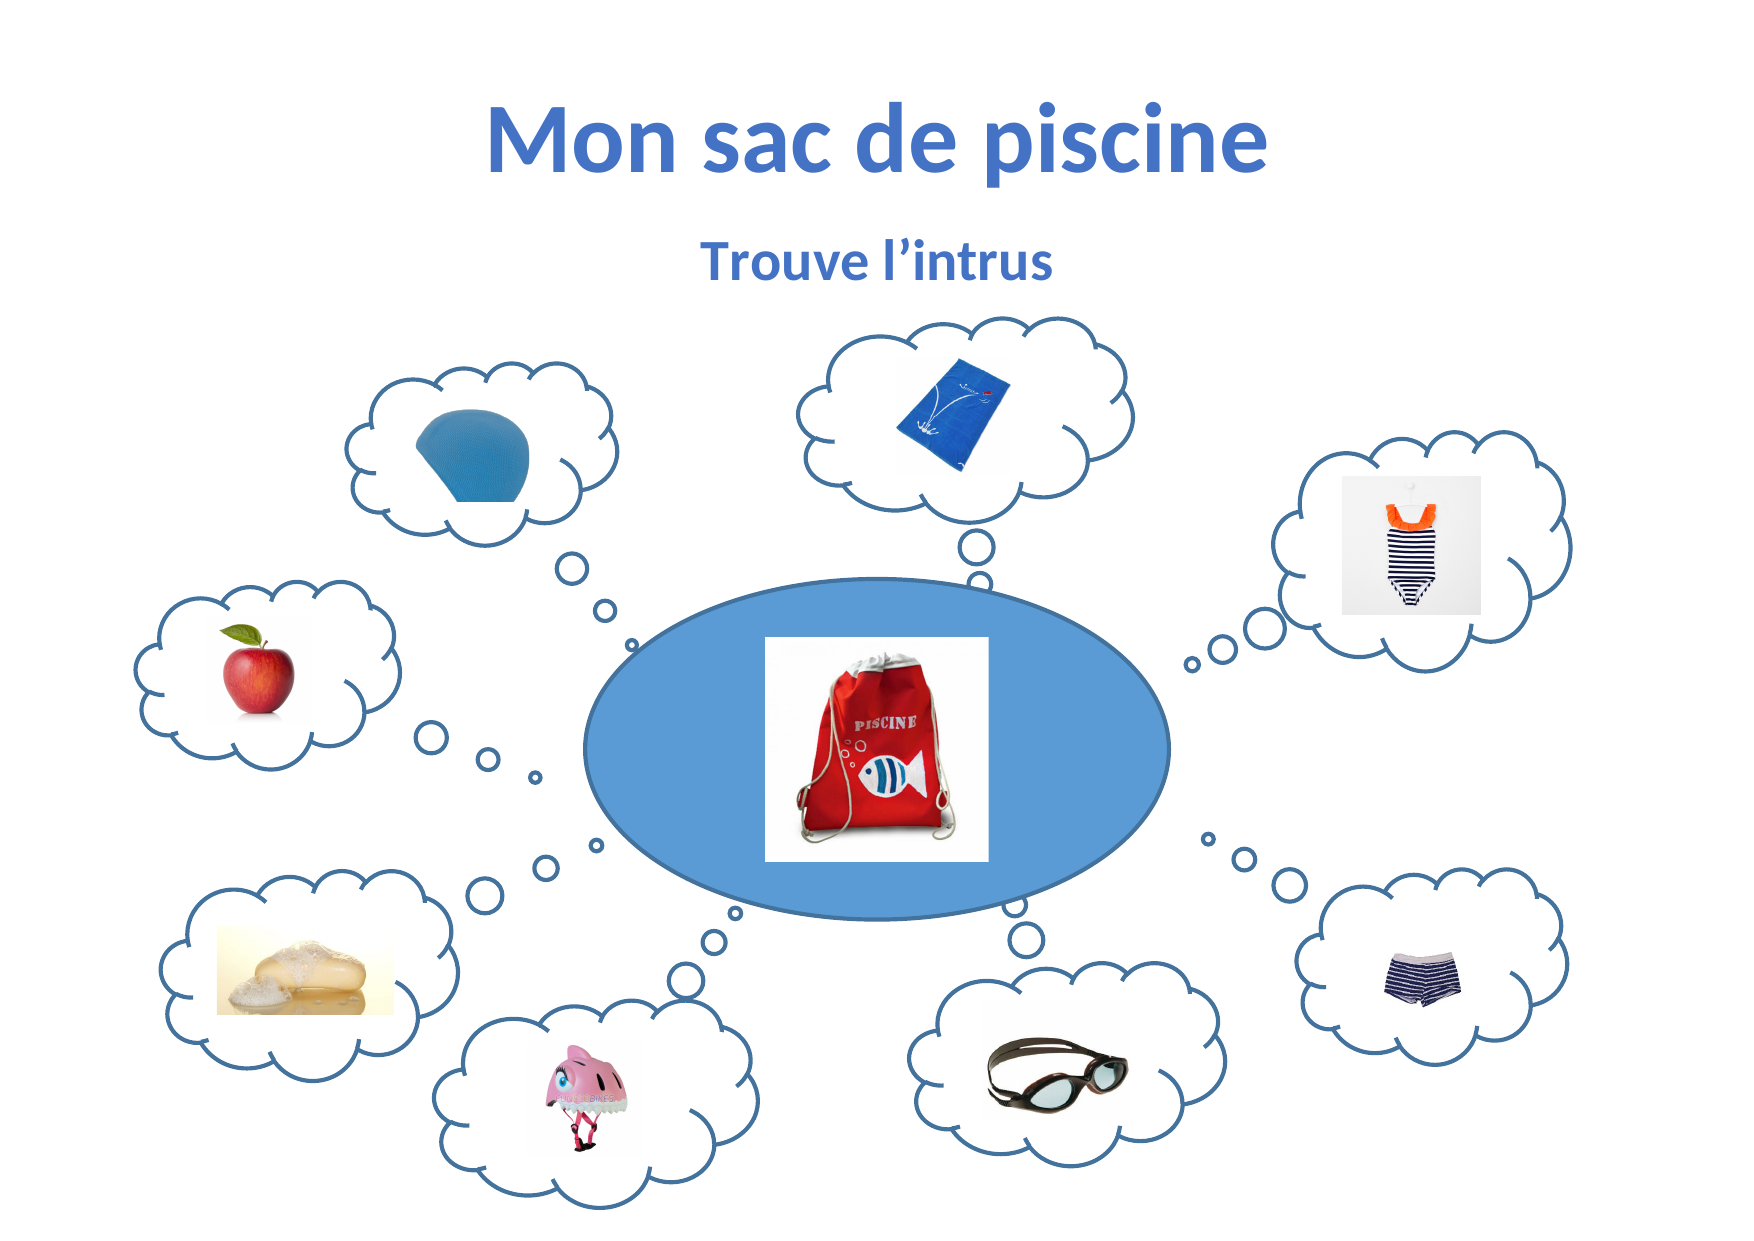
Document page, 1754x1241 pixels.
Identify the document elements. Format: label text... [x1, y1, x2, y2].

text Trouve l’intrus [75, 223, 1679, 295]
picture [765, 637, 989, 862]
picture [205, 617, 312, 724]
picture [216, 926, 394, 1015]
picture [896, 357, 1012, 474]
picture [526, 1041, 643, 1157]
picture [1341, 476, 1481, 615]
picture [981, 1000, 1131, 1119]
text Mon sac de piscine [75, 75, 1679, 197]
picture [404, 397, 541, 502]
picture [1366, 905, 1478, 1019]
